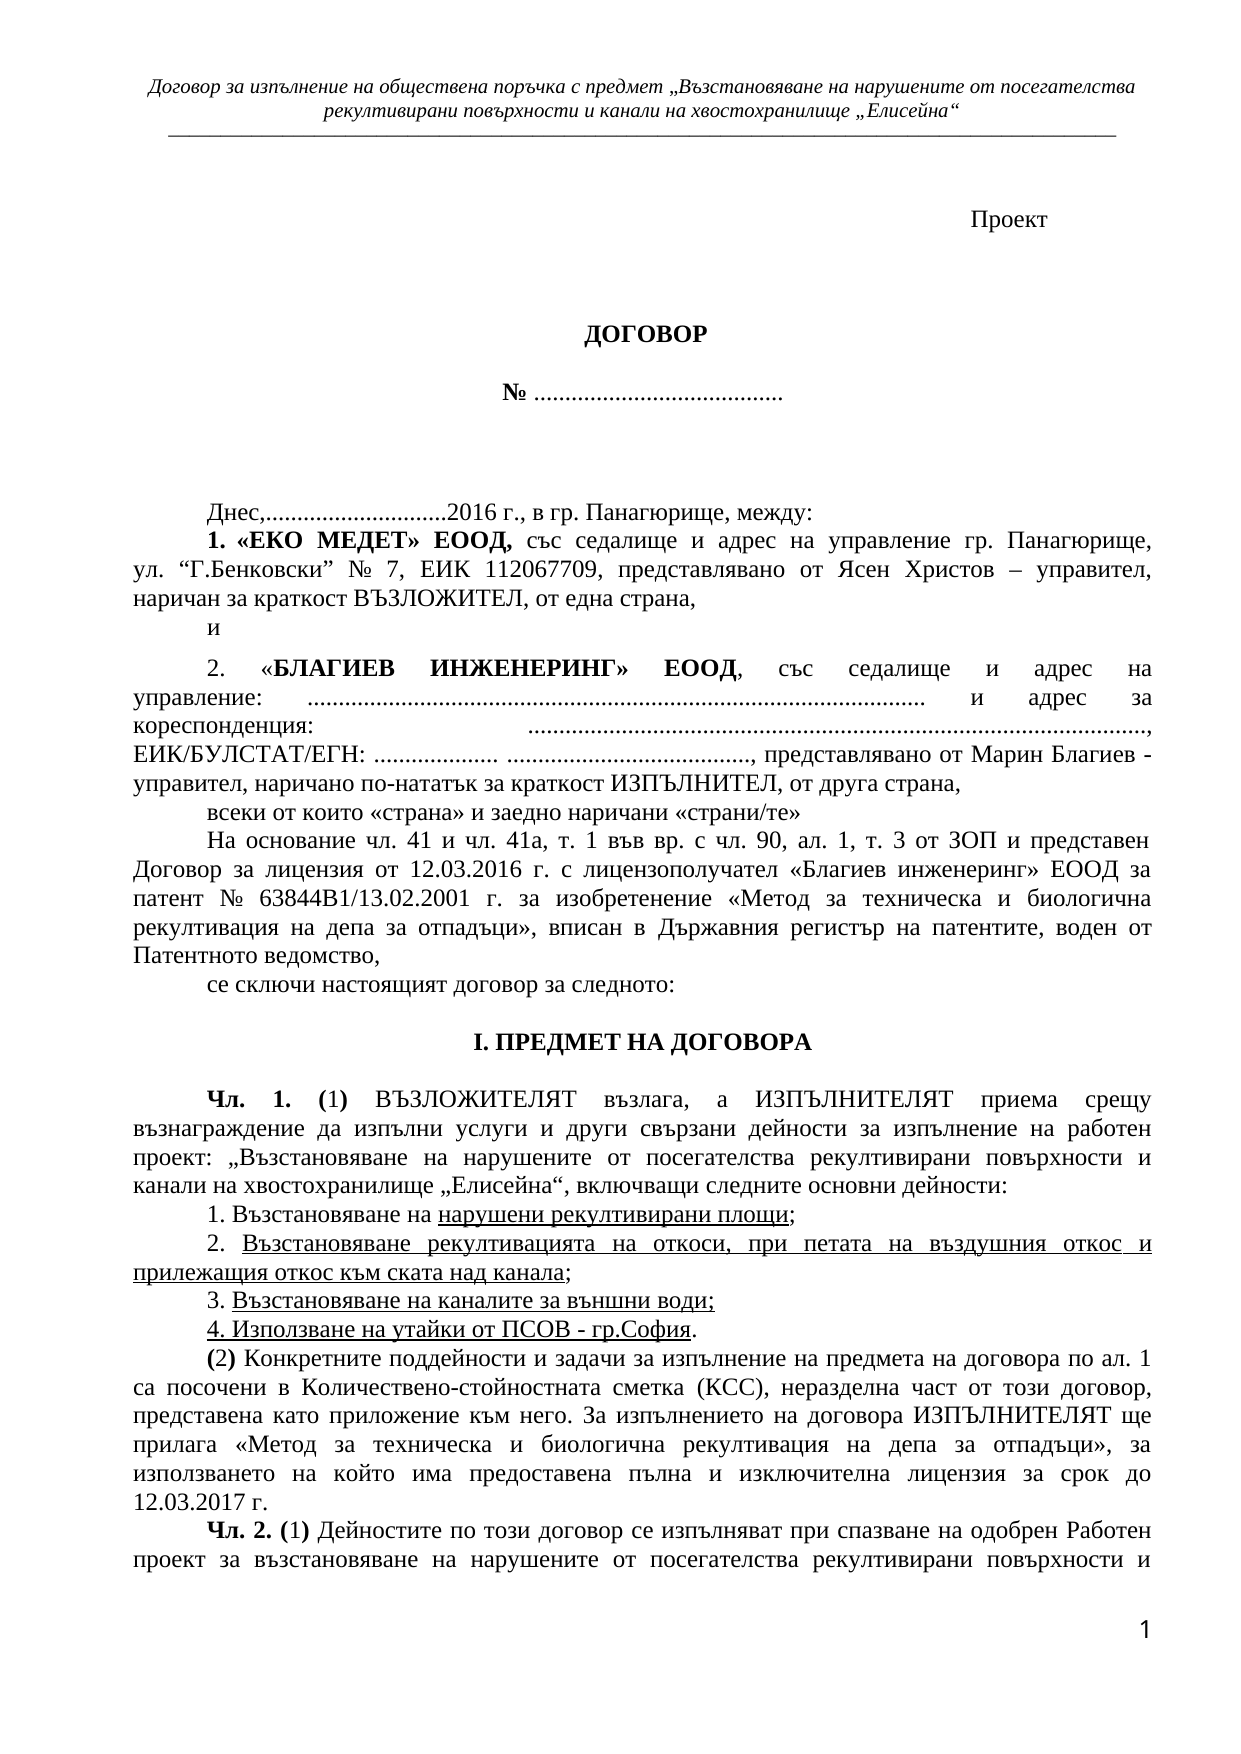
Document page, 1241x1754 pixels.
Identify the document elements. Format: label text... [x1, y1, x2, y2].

list «ЕКО МЕДЕТ» ЕООД, със седалище и адрес на управление гр. Панагюрище, ул. “Г.Бенковски” № 7, ЕИК 112067709, представлявано от Ясен Христов – управител, наричан за краткост ВЪЗЛОЖИТЕЛ, от една страна, [133, 526, 1152, 612]
text Днес,.............................2016 г., в гр. Панагюрище, между: [133, 497, 1152, 526]
text ДОГОВОР [133, 319, 1152, 348]
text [133, 1516, 1152, 1573]
text всеки от които «страна» и заедно наричани «страни/те» [133, 797, 1152, 826]
text 3. Възстановяване на каналите за външни води; [133, 1286, 1152, 1314]
text Проект [883, 204, 1152, 233]
list и [207, 612, 1152, 641]
text Чл. 1. (1) ВЪЗЛОЖИТЕЛЯТ възлага, а ИЗПЪЛНИТЕЛЯТ приема срещу възнаграждение да изпълни услуги и други свързани дейности за изпълнение на работен проект: „Възстановяване на нарушените от посегателства рекултивирани повърхности и канали на хвостохранилище „Елисейна“, включващи следните основни дейности: [133, 1084, 1152, 1199]
text 2. «БЛАГИЕВ ИНЖЕНЕРИНГ» ЕООД, със седалище и адрес на управление: ................................................................................................... и адрес за кореспонденция: ..................................................................................................., ЕИК/БУЛСТАТ/ЕГН: .................... ......................................., представлявано от Марин Благиев - управител, наричано по-нататък за краткост ИЗПЪЛНИТЕЛ, от друга страна, [133, 653, 1152, 797]
text На основание чл. 41 и чл. 41а, т. 1 във вр. с чл. 90, ал. 1, т. 3 от ЗОП и представен Договор за лицензия от 12.03.2016 г. с лицензополучател «Благиев инженеринг» ЕООД за патент № 63844В1/13.02.2001 г. за изобретенение «Метод за техническа и биологична рекултивация на депа за отпадъци», вписан в Държавния регистър на патентите, воден от Патентното ведомство, [133, 826, 1152, 969]
text се сключи настоящият договор за следното: [133, 969, 1152, 998]
text 1. Възстановяване на нарушени рекултивирани площи; [133, 1199, 1152, 1228]
text 4. Използване на утайки от ПСОВ - гр.София. [133, 1314, 1152, 1343]
text І. ПРЕДМЕТ НА ДОГОВОРА [133, 1027, 1152, 1056]
text 2. Възстановяване рекултивацията на откоси, при петата на въздушния откос и прилежащия откос към ската над канала; [133, 1228, 1152, 1286]
text (2) Конкретните поддейности и задачи за изпълнение на предмета на договора по ал. 1 са посочени в Количествено-стойностната сметка (КСС), неразделна част от този договор, представена като приложение към него. За изпълнението на договора ИЗПЪЛНИТЕЛЯТ ще прилага «Метод за техническа и биологична рекултивация на депа за отпадъци», за използването на който има предоставена пълна и изключителна лицензия за срок до 12.03.2017 г. [133, 1343, 1152, 1516]
text № ........................................ [133, 377, 1152, 405]
